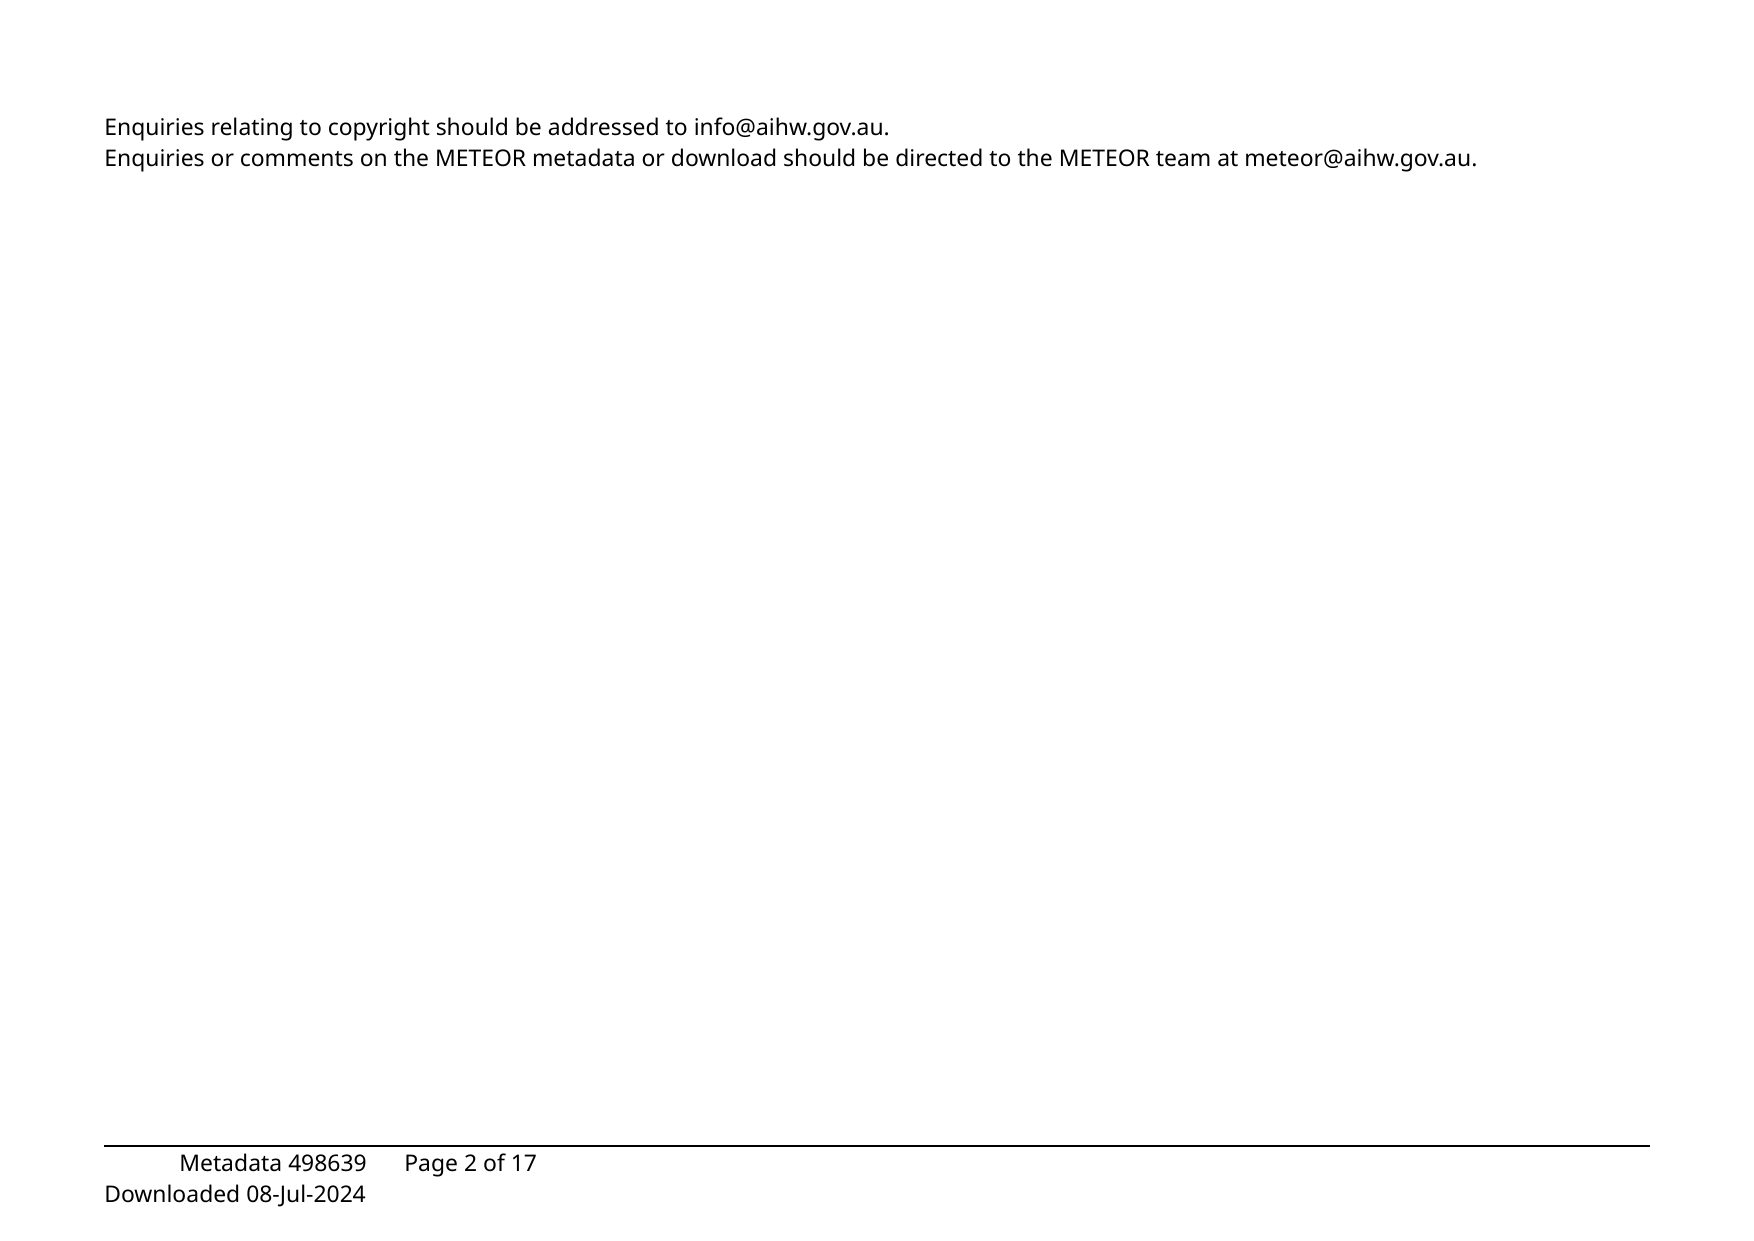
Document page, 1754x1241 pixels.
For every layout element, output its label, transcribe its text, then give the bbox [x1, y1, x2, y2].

text Enquiries or comments on the METEOR metadata or download should be directed to the METEOR team at meteor@aihw.gov.au. [104, 142, 1650, 173]
text Enquiries relating to copyright should be addressed to info@aihw.gov.au. [104, 110, 1650, 142]
